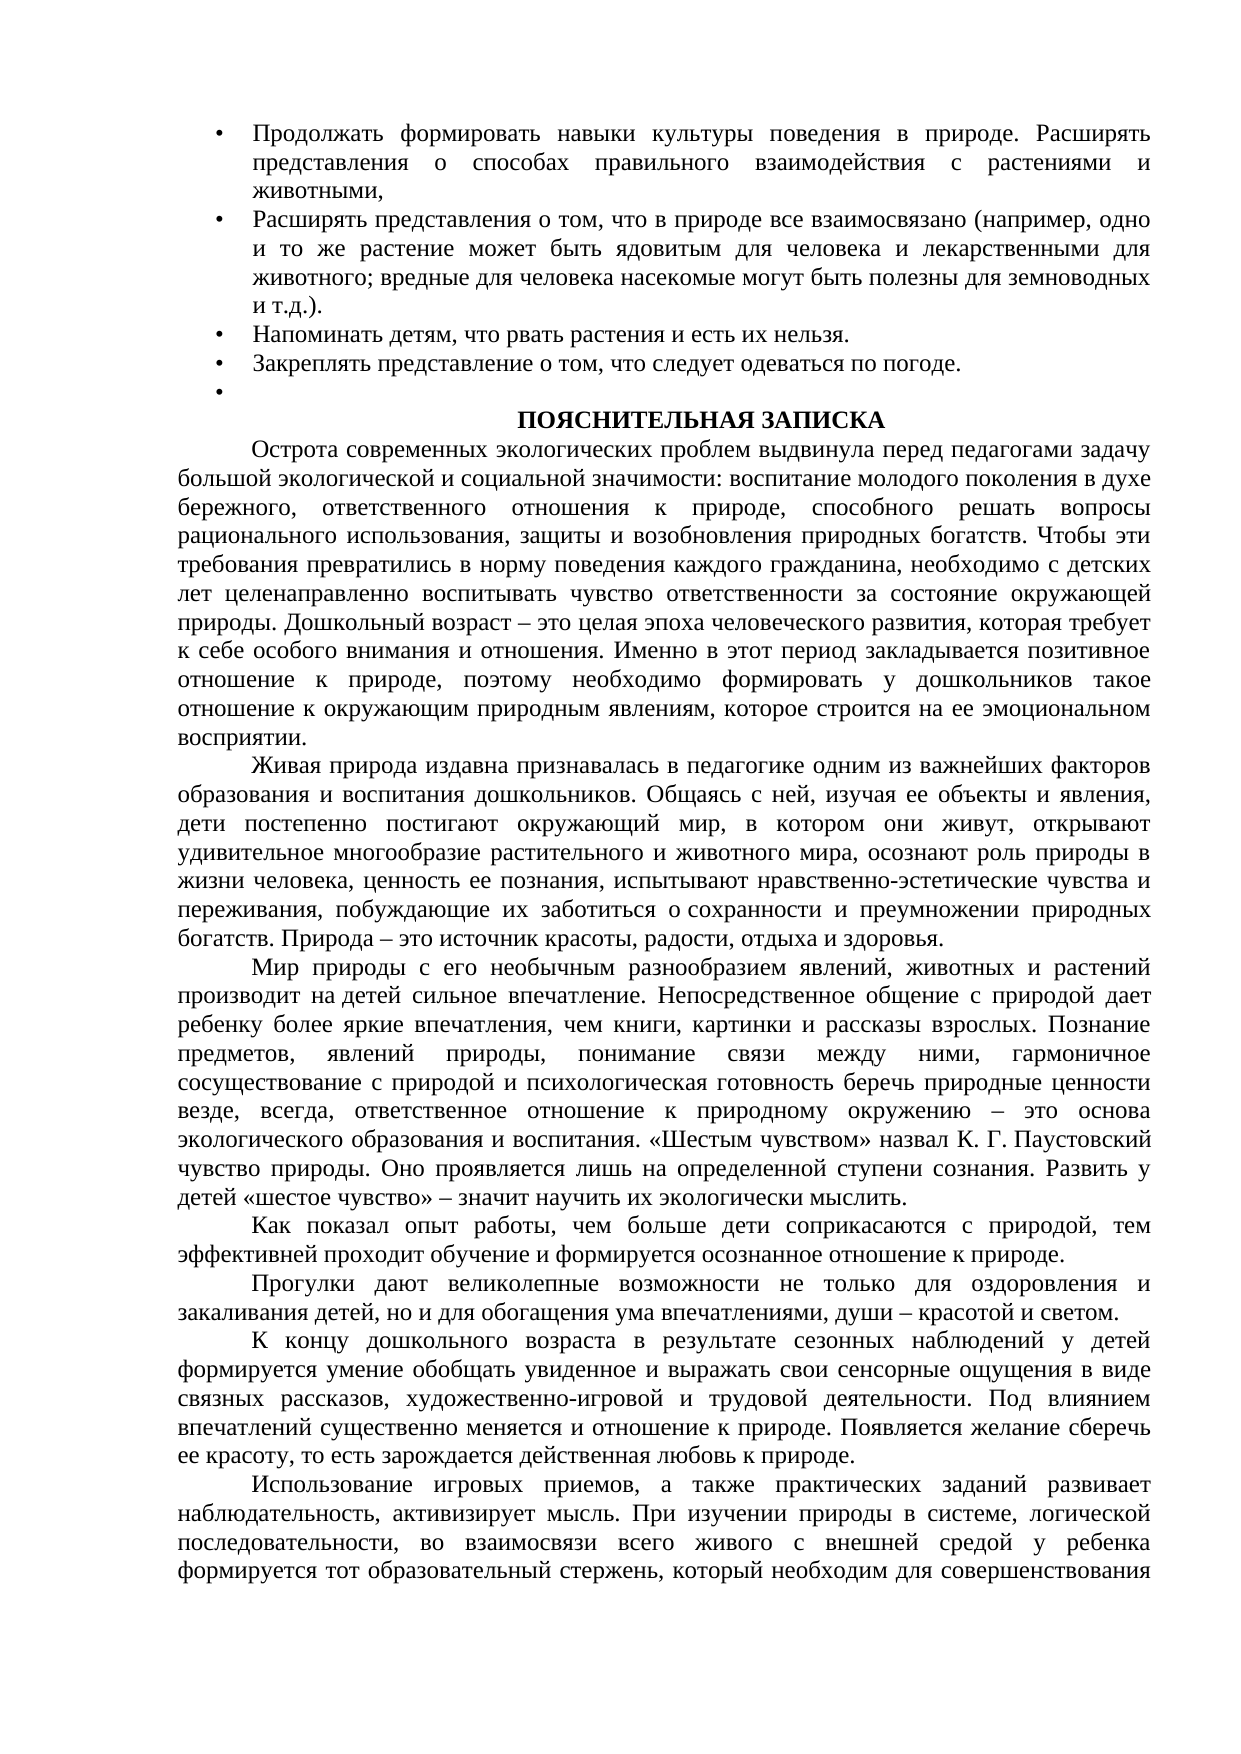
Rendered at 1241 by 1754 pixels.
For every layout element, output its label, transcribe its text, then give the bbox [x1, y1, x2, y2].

text Прогулки дают великолепные возможности не только для оздоровления и закаливания детей, но и для обогащения ума впечатлениями, души – красотой и светом. [177, 1268, 1152, 1326]
list Продолжать формировать навыки культуры поведения в природе. Расширять представления о способах правильного взаимодействия с растениями и животными, [215, 118, 1152, 204]
list Закреплять представление о том, что следует одеваться по погоде. [215, 348, 1152, 377]
text Острота современных экологических проблем выдвинула перед педагогами задачу большой экологической и социальной значимости: воспитание молодого поколения в духе бережного, ответственного отношения к природе, способного решать вопросы рационального использования, защиты и возобновления природных богатств. Чтобы эти требования превратились в норму поведения каждого гражданина, необходимо с детских лет целенаправленно воспитывать чувство ответственности за состояние окружающей природы. Дошкольный возраст – это целая эпоха человеческого развития, которая требует к себе особого внимания и отношения. Именно в этот период закладывается позитивное отношение к природе, поэтому необходимо формировать у дошкольников такое отношение к окружающим природным явлениям, которое строится на ее эмоциональном восприятии. [177, 434, 1152, 751]
text Как показал опыт работы, чем больше дети соприкасаются с природой, тем эффективней проходит обучение и формируется осознанное отношение к природе. [177, 1211, 1152, 1268]
list Напоминать детям, что рвать растения и есть их нельзя. [215, 319, 1152, 348]
text Живая природа издавна признавалась в педагогике одним из важнейших факторов образования и воспитания дошкольников. Общаясь с ней, изучая ее объекты и явления, дети постепенно постигают окружающий мир, в котором они живут, открывают удивительное многообразие растительного и животного мира, осознают роль природы в жизни человека, ценность ее познания, испытывают нравственно-эстетические чувства и переживания, побуждающие их заботиться о сохранности и преумножении природных богатств. Природа – это источник красоты, радости, отдыха и здоровья. [177, 751, 1152, 952]
text Пояснительная записка [177, 406, 1152, 434]
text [177, 1469, 1152, 1584]
list Расширять представления о том, что в природе все взаимосвязано (например, одно и то же растение может быть ядовитым для человека и лекарственными для животного; вредные для человека насекомые могут быть полезны для земноводных и т.д.). [215, 204, 1152, 319]
text Мир природы с его необычным разнообразием явлений, животных и растений производит на детей сильное впечатление. Непосредственное общение с природой дает ребенку более яркие впечатления, чем книги, картинки и рассказы взрослых. Познание предметов, явлений природы, понимание связи между ними, гармоничное сосуществование с природой и психологическая готовность беречь природные ценности везде, всегда, ответственное отношение к природному окружению – это основа экологического образования и воспитания. «Шестым чувством» назвал К. Г. Паустовский чувство природы. Оно проявляется лишь на определенной ступени сознания. Развить у детей «шестое чувство» – значит научить их экологически мыслить. [177, 952, 1152, 1211]
text К концу дошкольного возраста в результате сезонных наблюдений у детей формируется умение обобщать увиденное и выражать свои сенсорные ощущения в виде связных рассказов, художественно-игровой и трудовой деятельности. Под влиянием впечатлений существенно меняется и отношение к природе. Появляется желание сберечь ее красоту, то есть зарождается действенная любовь к природе. [177, 1326, 1152, 1469]
